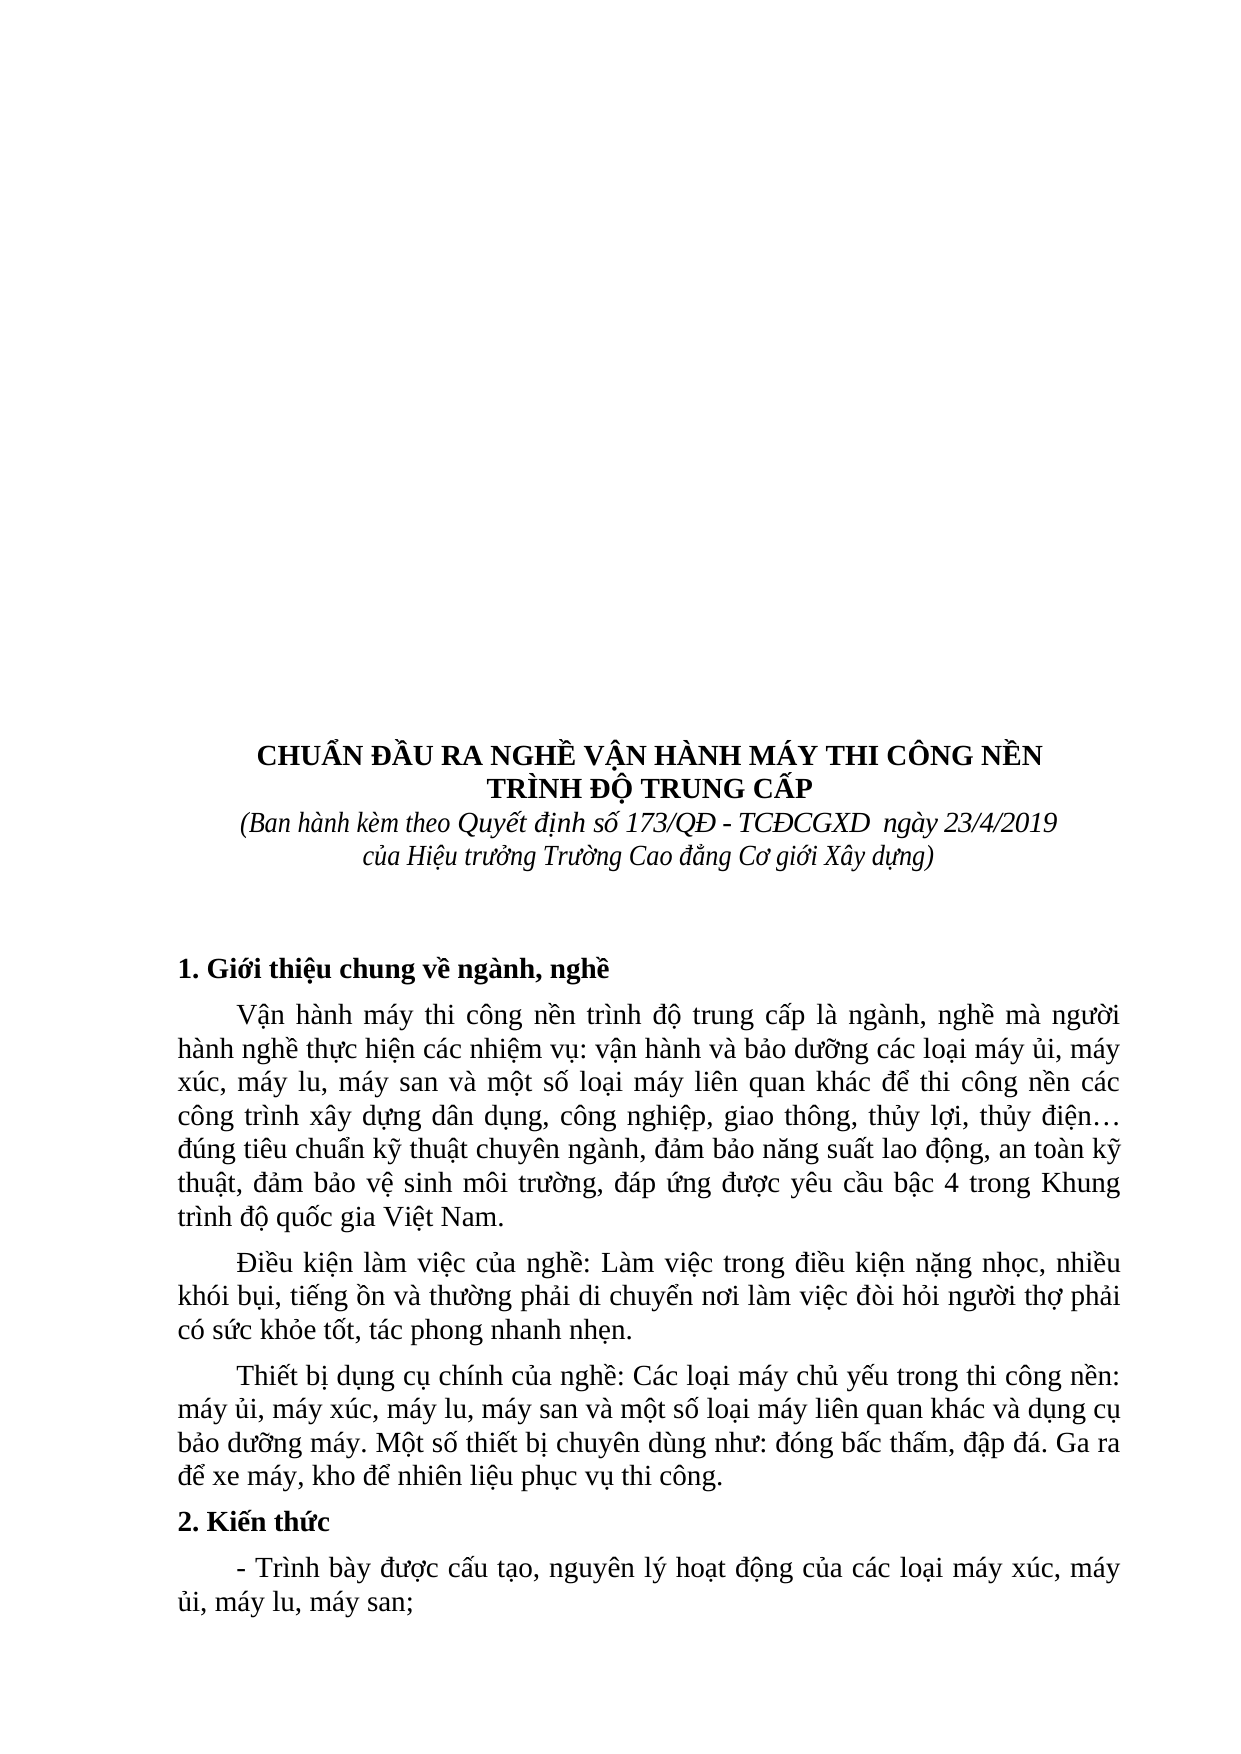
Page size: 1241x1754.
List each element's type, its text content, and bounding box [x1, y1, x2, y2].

text 2. Kiến thức [177, 1504, 1122, 1538]
text - Trình bày được cấu tạo, nguyên lý hoạt động của các loại máy xúc, máy ủi, máy lu, máy san; [177, 1551, 1122, 1618]
text (Ban hành kèm theo Quyết định số 173/QĐ - TCĐCGXD ngày 23/4/2019 của Hiệu trưởng Trường Cao đẳng Cơ giới Xây dựng) [177, 805, 1122, 872]
text CHUẨN ĐẦU RA NGHỀ VẬN HÀNH MÁY THI CÔNG NỀN [177, 738, 1122, 771]
text TRÌNH ĐỘ TRUNG CẤP [177, 771, 1122, 805]
text 1. Giới thiệu chung về ngành, nghề [177, 951, 1122, 985]
text Vận hành máy thi công nền trình độ trung cấp là ngành, nghề mà người hành nghề thực hiện các nhiệm vụ: vận hành và bảo dưỡng các loại máy ủi, máy xúc, máy lu, máy san và một số loại máy liên quan khác để thi công nền các công trình xây dựng dân dụng, công nghiệp, giao thông, thủy lợi, thủy điện… đúng tiêu chuẩn kỹ thuật chuyên ngành, đảm bảo năng suất lao động, an toàn kỹ thuật, đảm bảo vệ sinh môi trường, đáp ứng được yêu cầu bậc 4 trong Khung trình độ quốc gia Việt Nam. [177, 997, 1122, 1232]
text Điều kiện làm việc của nghề: Làm việc trong điều kiện nặng nhọc, nhiều khói bụi, tiếng ồn và thường phải di chuyển nơi làm việc đòi hỏi người thợ phải có sức khỏe tốt, tác phong nhanh nhẹn. [177, 1245, 1122, 1345]
text Thiết bị dụng cụ chính của nghề: Các loại máy chủ yếu trong thi công nền: máy ủi, máy xúc, máy lu, máy san và một số loại máy liên quan khác và dụng cụ bảo dưỡng máy. Một số thiết bị chuyên dùng như: đóng bấc thấm, đập đá. Ga ra để xe máy, kho để nhiên liệu phục vụ thi công. [177, 1358, 1122, 1492]
